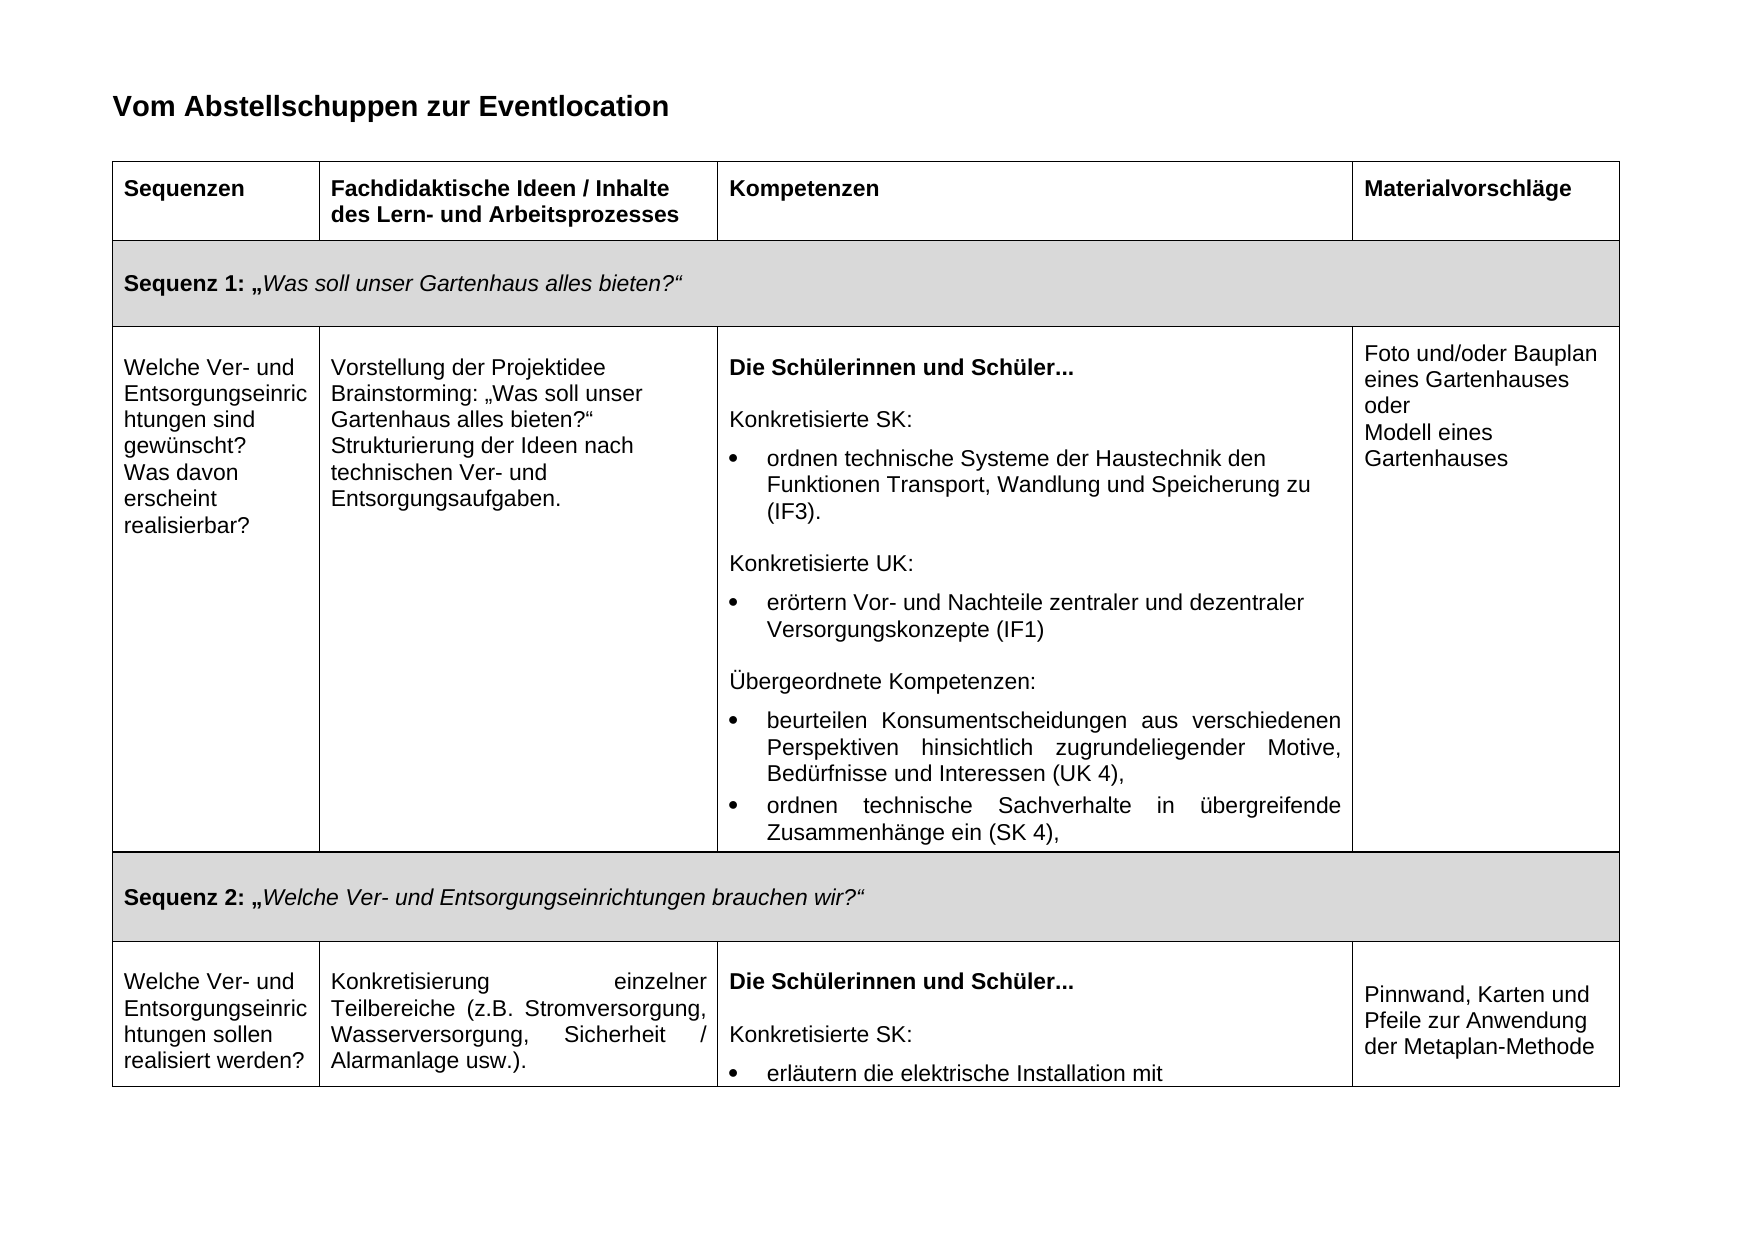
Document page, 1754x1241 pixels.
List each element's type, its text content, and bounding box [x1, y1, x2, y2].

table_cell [1353, 942, 1619, 1086]
table_cell Sequenz 2: „Welche Ver- und Entsorgungseinrichtungen brauchen wir?“ [113, 853, 1619, 941]
table_cell Foto und/oder Bauplan eines Gartenhauses oder Modell eines Gartenhauses [1353, 327, 1619, 851]
table_header Kompetenzen [718, 162, 1352, 240]
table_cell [113, 942, 319, 1086]
text Vom Abstellschuppen zur Eventlocation [112, 89, 1641, 122]
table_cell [320, 942, 717, 1086]
table_cell Vorstellung der Projektidee Brainstorming: „Was soll unser Gartenhaus alles bieten?“ Strukturierung der Ideen nach technischen Ver- und Entsorgungsaufgaben. [320, 327, 717, 851]
table_cell Die Schülerinnen und Schüler... Konkretisierte SK: ordnen technische Systeme der Haustechnik den Funktionen Transport, Wandlung und Speicherung zu (IF3). Konkretisierte UK: erörtern Vor- und Nachteile zentraler und dezentraler Versorgungskonzepte (IF1) Übergeordnete Kompetenzen: beurteilen Konsumentscheidungen aus verschiedenen Perspektiven hinsichtlich zugrundeliegender Motive, Bedürfnisse und Interessen (UK 4), ordnen technische Sachverhalte in übergreifende Zusammenhänge ein (SK 4), [718, 327, 1352, 851]
table_cell Welche Ver- und Entsorgungseinrichtungen sind gewünscht? Was davon erscheint realisierbar? [113, 327, 319, 851]
table_header Materialvorschläge [1353, 162, 1619, 240]
table_header Sequenzen [113, 162, 319, 240]
table_header Fachdidaktische Ideen / Inhalte des Lern- und Arbeitsprozesses [320, 162, 717, 240]
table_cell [718, 942, 1352, 1086]
table_cell Sequenz 1: „Was soll unser Gartenhaus alles bieten?“ [113, 241, 1619, 326]
